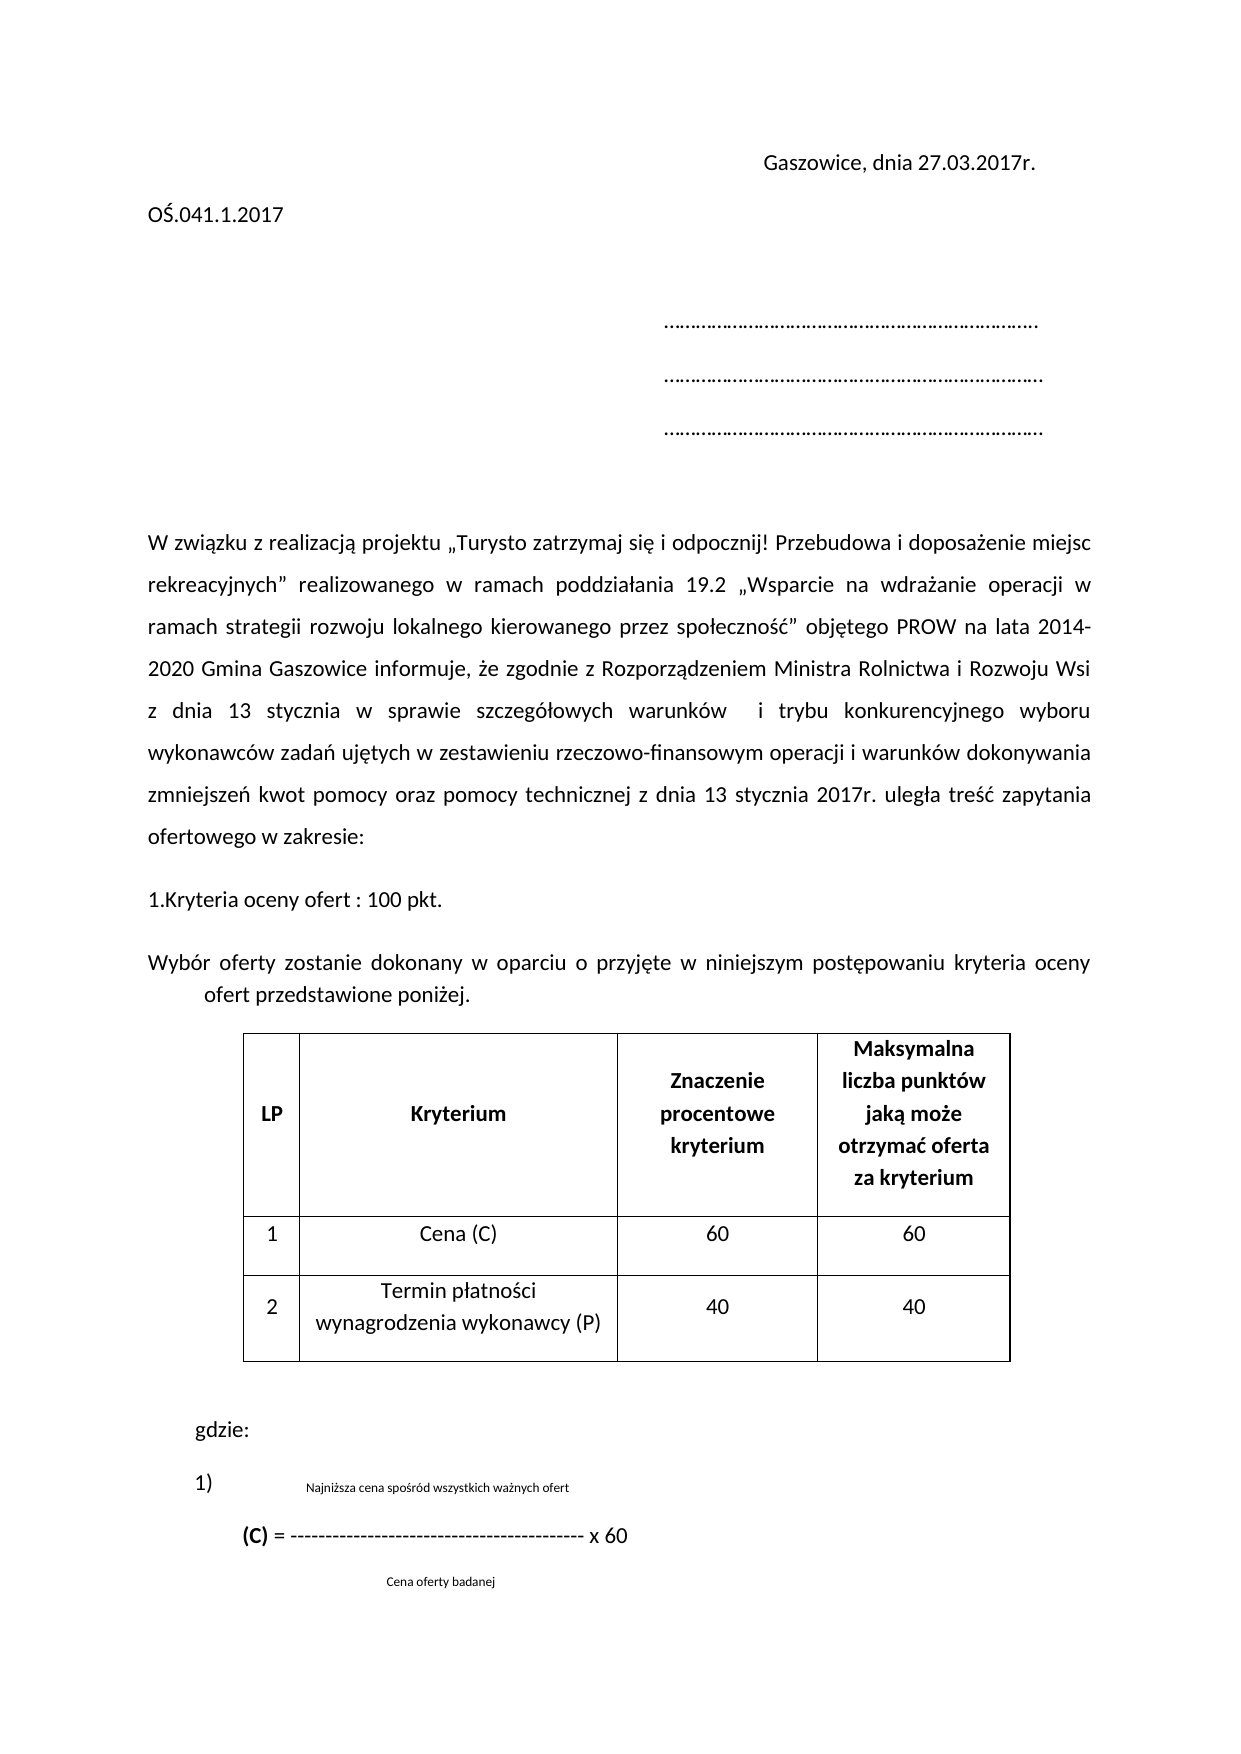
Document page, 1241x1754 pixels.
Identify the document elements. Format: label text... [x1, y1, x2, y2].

text Gaszowice, dnia 27.03.2017r. [148, 148, 1093, 176]
text ……………………………………………………………… [664, 413, 1093, 441]
text ……………………………………………………………… [664, 360, 1093, 388]
text gdzie: [148, 1415, 1093, 1443]
table_cell 40 [818, 1276, 1009, 1361]
table_cell 1 [244, 1217, 299, 1275]
table_cell Cena (C) [300, 1217, 617, 1275]
table_header LP [244, 1034, 299, 1216]
table_cell 60 [818, 1217, 1009, 1275]
text 1) Najniższa cena spośród wszystkich ważnych ofert [148, 1468, 1093, 1496]
text 1.Kryteria oceny ofert : 100 pkt. [148, 885, 1093, 913]
table_header Kryterium [300, 1034, 617, 1216]
table_header Maksymalna liczba punktów jaką może otrzymać oferta za kryterium [818, 1034, 1009, 1216]
table_cell 2 [244, 1276, 299, 1361]
text OŚ.041.1.2017 [148, 201, 1093, 229]
table_cell Termin płatności wynagrodzenia wykonawcy (P) [300, 1276, 617, 1361]
text (C) = ------------------------------------------ x 60 [148, 1521, 1093, 1549]
table_cell 60 [618, 1217, 817, 1275]
text Wybór oferty zostanie dokonany w oparciu o przyjęte w niniejszym postępowaniu kryteria oceny ofert przedstawione poniżej. [148, 948, 1093, 1008]
text …………………………………………………………….. [664, 307, 1093, 335]
text W związku z realizacją projektu „Turysto zatrzymaj się i odpocznij! Przebudowa i doposażenie miejsc rekreacyjnych” realizowanego w ramach poddziałania 19.2 „Wsparcie na wdrażanie operacji w ramach strategii rozwoju lokalnego kierowanego przez społeczność” objętego PROW na lata 2014-2020 Gmina Gaszowice informuje, że zgodnie z Rozporządzeniem Ministra Rolnictwa i Rozwoju Wsi z dnia 13 stycznia w sprawie szczegółowych warunków i trybu konkurencyjnego wyboru wykonawców zadań ujętych w zestawieniu rzeczowo-finansowym operacji i warunków dokonywania zmniejszeń kwot pomocy oraz pomocy technicznej z dnia 13 stycznia 2017r. uległa treść zapytania ofertowego w zakresie: [148, 528, 1093, 850]
table_cell 40 [618, 1276, 817, 1361]
text Cena oferty badanej [148, 1574, 1093, 1602]
table_header Znaczenie procentowe kryterium [618, 1034, 817, 1216]
